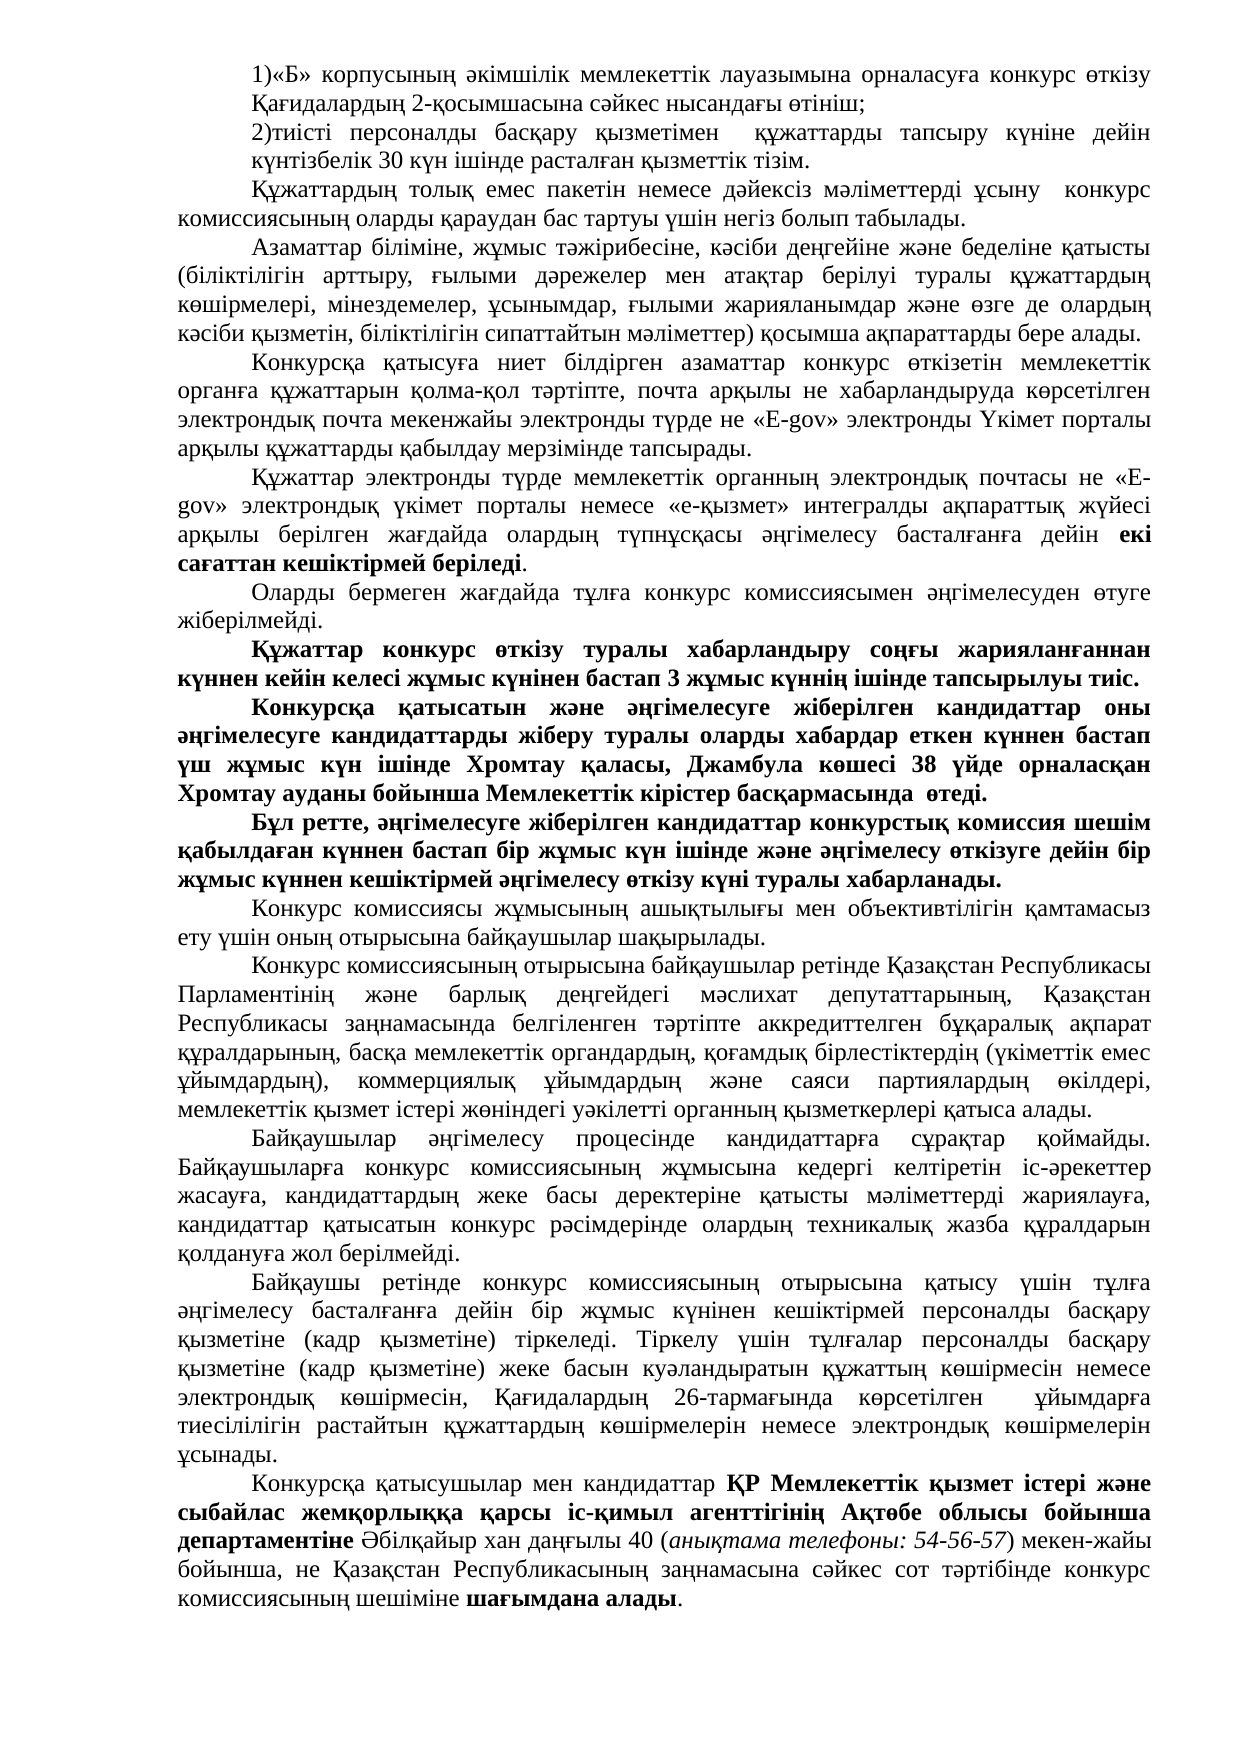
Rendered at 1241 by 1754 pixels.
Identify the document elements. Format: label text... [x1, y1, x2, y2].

text Конкурсқа қатысатын және әңгімелесуге жіберілген кандидаттар оны әңгімелесуге кандидаттарды жіберу туралы оларды хабардар еткен күннен бастап үш жұмыс күн ішінде Хромтау қаласы, Джамбула көшесі 38 үйде орналасқан Хромтау ауданы бойынша Мемлекеттік кірістер басқармасында өтеді. [177, 692, 1152, 807]
text Конкурсқа қатысушылар мен кандидаттар ҚР Мемлекеттік қызмет істері және сыбайлас жемқорлыққа қарсы іс-қимыл агенттігінің Ақтөбе облысы бойынша департаментіне Әбілқайыр хан даңғылы 40 (анықтама телефоны: 54-56-57) мекен-жайы бойынша, не Қазақстан Республикасының заңнамасына сәйкес сот тәртiбiнде конкурс комиссиясының шешiмiне шағымдана алады. [177, 1468, 1152, 1612]
text Конкурсқа қатысуға ниет білдірген азаматтар конкурс өткізетін мемлекеттік органға құжаттарын қолма-қол тәртіпте, почта арқылы не хабарландыруда көрсетілген электрондық почта мекенжайы электронды түрде не «Е-gov» электронды Үкімет порталы арқылы құжаттарды қабылдау мерзімінде тапсырады. [177, 347, 1152, 462]
text Оларды бермеген жағдайда тұлға конкурс комиссиясымен әңгімелесуден өтуге жіберілмейді. [177, 577, 1152, 634]
list 2)тиісті персоналды басқару қызметімен құжаттарды тапсыру күніне дейін күнтізбелік 30 күн ішінде расталған қызметтік тізім. [251, 117, 1152, 174]
text Бұл ретте, әңгімелесуге жіберілген кандидаттар конкурстық комиссия шешім қабылдаған күннен бастап бір жұмыс күн ішінде және әңгімелесу өткізуге дейін бір жұмыс күннен кешіктірмей әңгімелесу өткізу күні туралы хабарланады. [177, 807, 1152, 893]
text Байқаушы ретінде конкурс комиссиясының отырысына қатысу үшін тұлға әңгімелесу басталғанға дейін бір жұмыс күнінен кешіктірмей персоналды басқару қызметіне (кадр қызметіне) тіркеледі. Тіркелу үшін тұлғалар персоналды басқару қызметіне (кадр қызметіне) жеке басын куәландыратын құжаттың көшірмесін немесе электрондық көшірмесін, Қағидалардың 26-тармағында көрсетілген ұйымдарға тиесілілігін растайтын құжаттардың көшірмелерін немесе электрондық көшірмелерін ұсынады. [177, 1267, 1152, 1468]
text Конкурс комиссиясының отырысына байқаушылар ретінде Қазақстан Республикасы Парламентінің және барлық деңгейдегі мәслихат депутаттарының, Қазақстан Республикасы заңнамасында белгіленген тәртіпте аккредиттелген бұқаралық ақпарат құралдарының, басқа мемлекеттік органдардың, қоғамдық бірлестіктердің (үкіметтік емес ұйымдардың), коммерциялық ұйымдардың және саяси партиялардың өкілдері, мемлекеттік қызмет істері жөніндегі уәкілетті органның қызметкерлері қатыса алады. [177, 950, 1152, 1123]
text Құжаттар конкурс өткiзу туралы хабарландыру соңғы жарияланғаннан күннен кейін келесі жұмыс күнінен бастап 3 жұмыс күннің ішінде тапсырылуы тиіс. [177, 634, 1152, 692]
text Құжаттар электронды түрде мемлекеттік органның электрондық почтасы не «Е-gov» электрондық үкімет порталы немесе «е-қызмет» интегралды ақпараттық жүйесі арқылы берілген жағдайда олардың түпнұсқасы әңгімелесу басталғанға дейін екі сағаттан кешіктірмей беріледі. [177, 462, 1152, 577]
text Азаматтар бiлiмiне, жұмыс тәжiрибесiне, кәсiби деңгейіне және беделіне қатысты (бiлiктiлiгiн арттыру, ғылыми дәрежелер мен атақтар берiлуi туралы құжаттардың көшiрмелерi, мiнездемелер, ұсынымдар, ғылыми жарияланымдар және өзге де олардың кәсіби қызметін, біліктілігін сипаттайтын мәліметтер) қосымша ақпараттарды бере алады. [177, 232, 1152, 347]
list Құжаттардың толық емес пакетін немесе дәйексіз мәліметтерді ұсыну конкурс комиссиясының оларды қараудан бас тартуы үшін негіз болып табылады. [177, 174, 1152, 232]
text Конкурс комиссиясы жұмысының ашықтылығы мен объективтілігін қамтамасыз ету үшін оның отырысына байқаушылар шақырылады. [177, 893, 1152, 950]
text Байқаушылар әңгімелесу процесінде кандидаттарға сұрақтар қоймайды. Байқаушыларға конкурс комиссиясының жұмысына кедергі келтіретін іс-әрекеттер жасауға, кандидаттардың жеке басы деректеріне қатысты мәліметтерді жариялауға, кандидаттар қатысатын конкурс рәсімдерінде олардың техникалық жазба құралдарын қолдануға жол берілмейді. [177, 1123, 1152, 1267]
list 1)«Б» корпусының әкімшілік мемлекеттік лауазымына орналасуға конкурс өткізу Қағидалардың 2-қосымшасына сәйкес нысандағы өтініш; [251, 59, 1152, 117]
